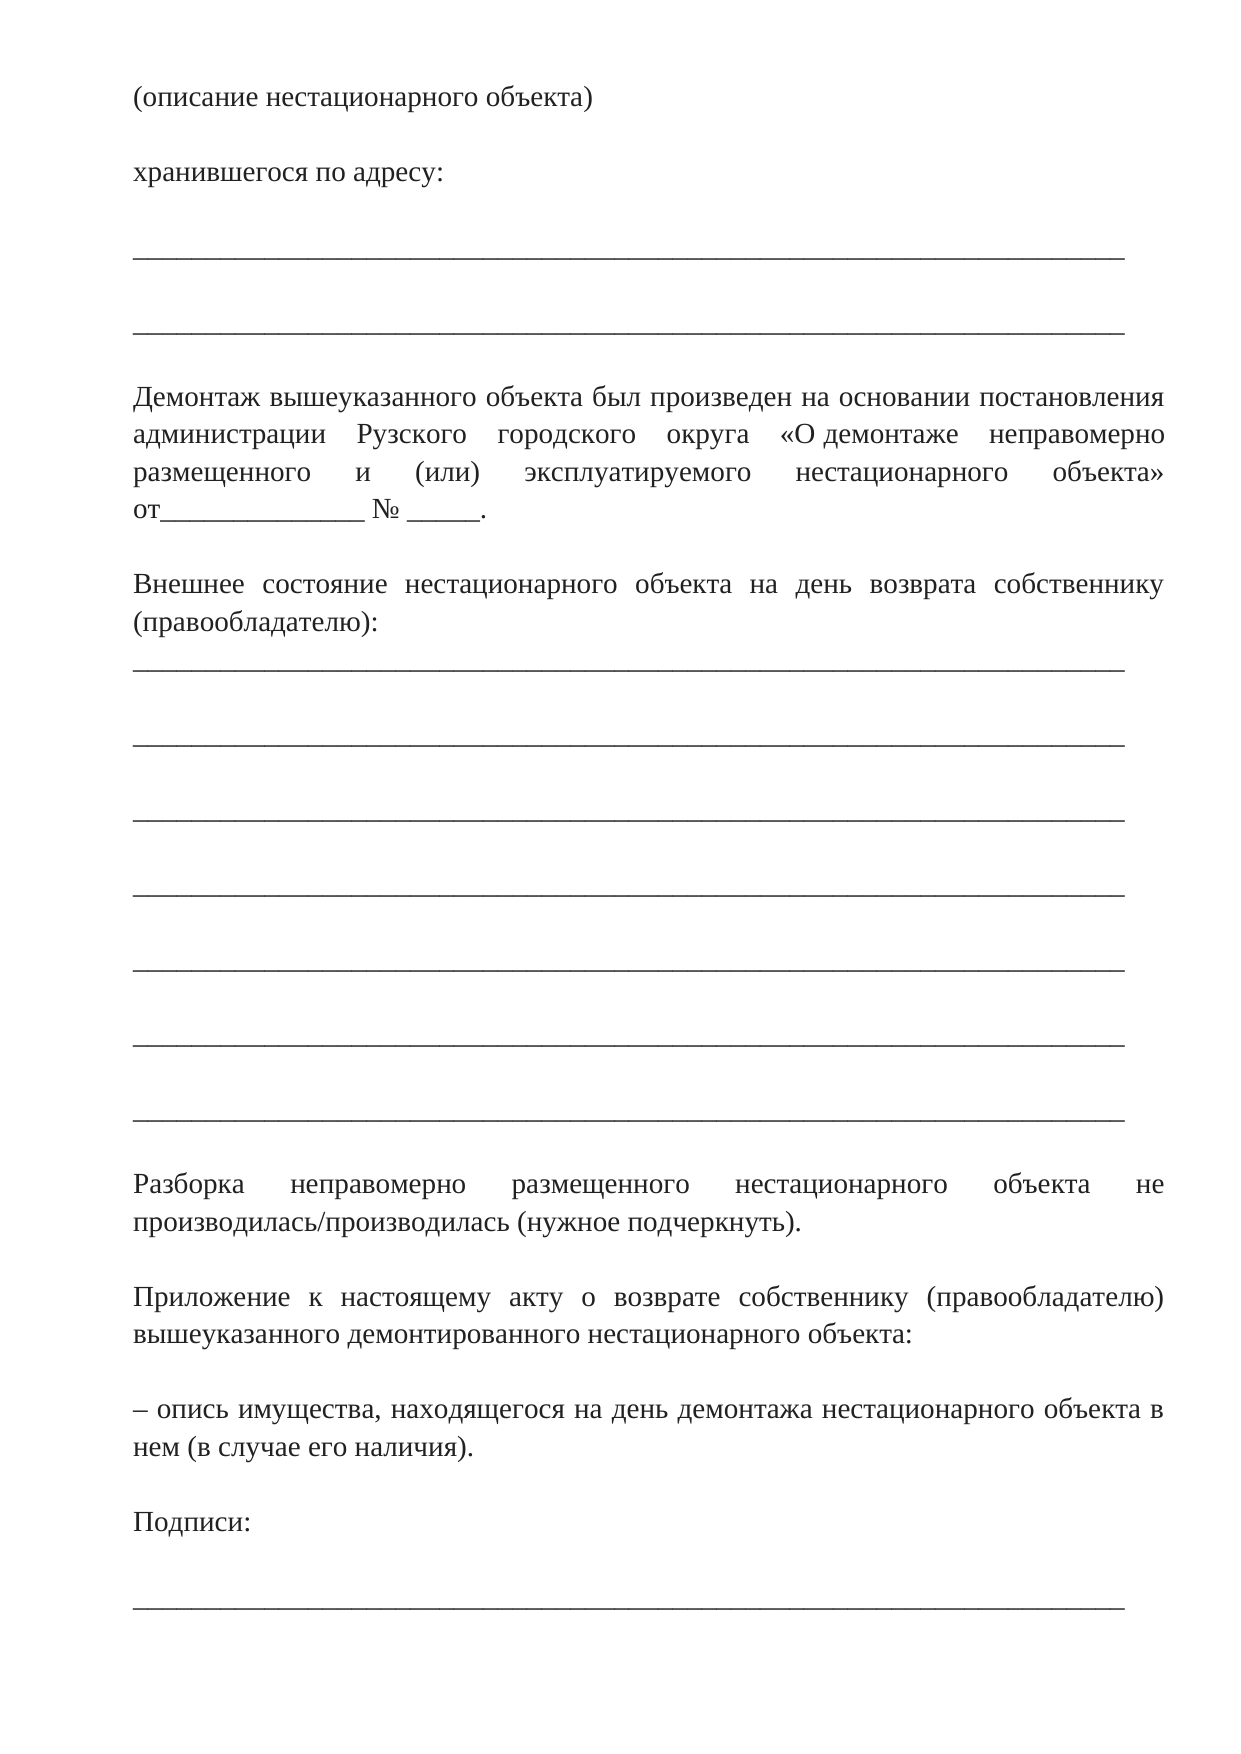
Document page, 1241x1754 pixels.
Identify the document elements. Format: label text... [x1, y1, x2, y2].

text ____________________________________________________________________ [133, 862, 1165, 900]
text хранившегося по адресу: [133, 150, 1165, 187]
text Внешнее состояние нестационарного объекта на день возврата собственнику (правообладателю): ____________________________________________________________________ [133, 562, 1165, 675]
text Подписи: [133, 1500, 1165, 1537]
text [133, 225, 1165, 262]
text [133, 300, 1165, 337]
text Приложение к настоящему акту о возврате собственнику (правообладателю) вышеуказанного демонтированного нестационарного объекта: [133, 1275, 1165, 1350]
text ____________________________________________________________________ [133, 712, 1165, 750]
text (описание нестационарного объекта) [133, 75, 1165, 112]
text ____________________________________________________________________ [133, 1087, 1165, 1125]
text ____________________________________________________________________ [133, 1012, 1165, 1050]
text – опись имущества, находящегося на день демонтажа нестационарного объекта в нем (в случае его наличия). [133, 1387, 1165, 1462]
text ____________________________________________________________________ [133, 937, 1165, 975]
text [133, 1575, 1165, 1612]
text ____________________________________________________________________ [133, 787, 1165, 825]
text Демонтаж вышеуказанного объекта был произведен на основании постановления администрации Рузского городского округа «О демонтаже неправомерно размещенного и (или) эксплуатируемого нестационарного объекта» от______________ № _____. [133, 375, 1165, 525]
text Разборка неправомерно размещенного нестационарного объекта не производилась/производилась (нужное подчеркнуть). [133, 1162, 1165, 1237]
